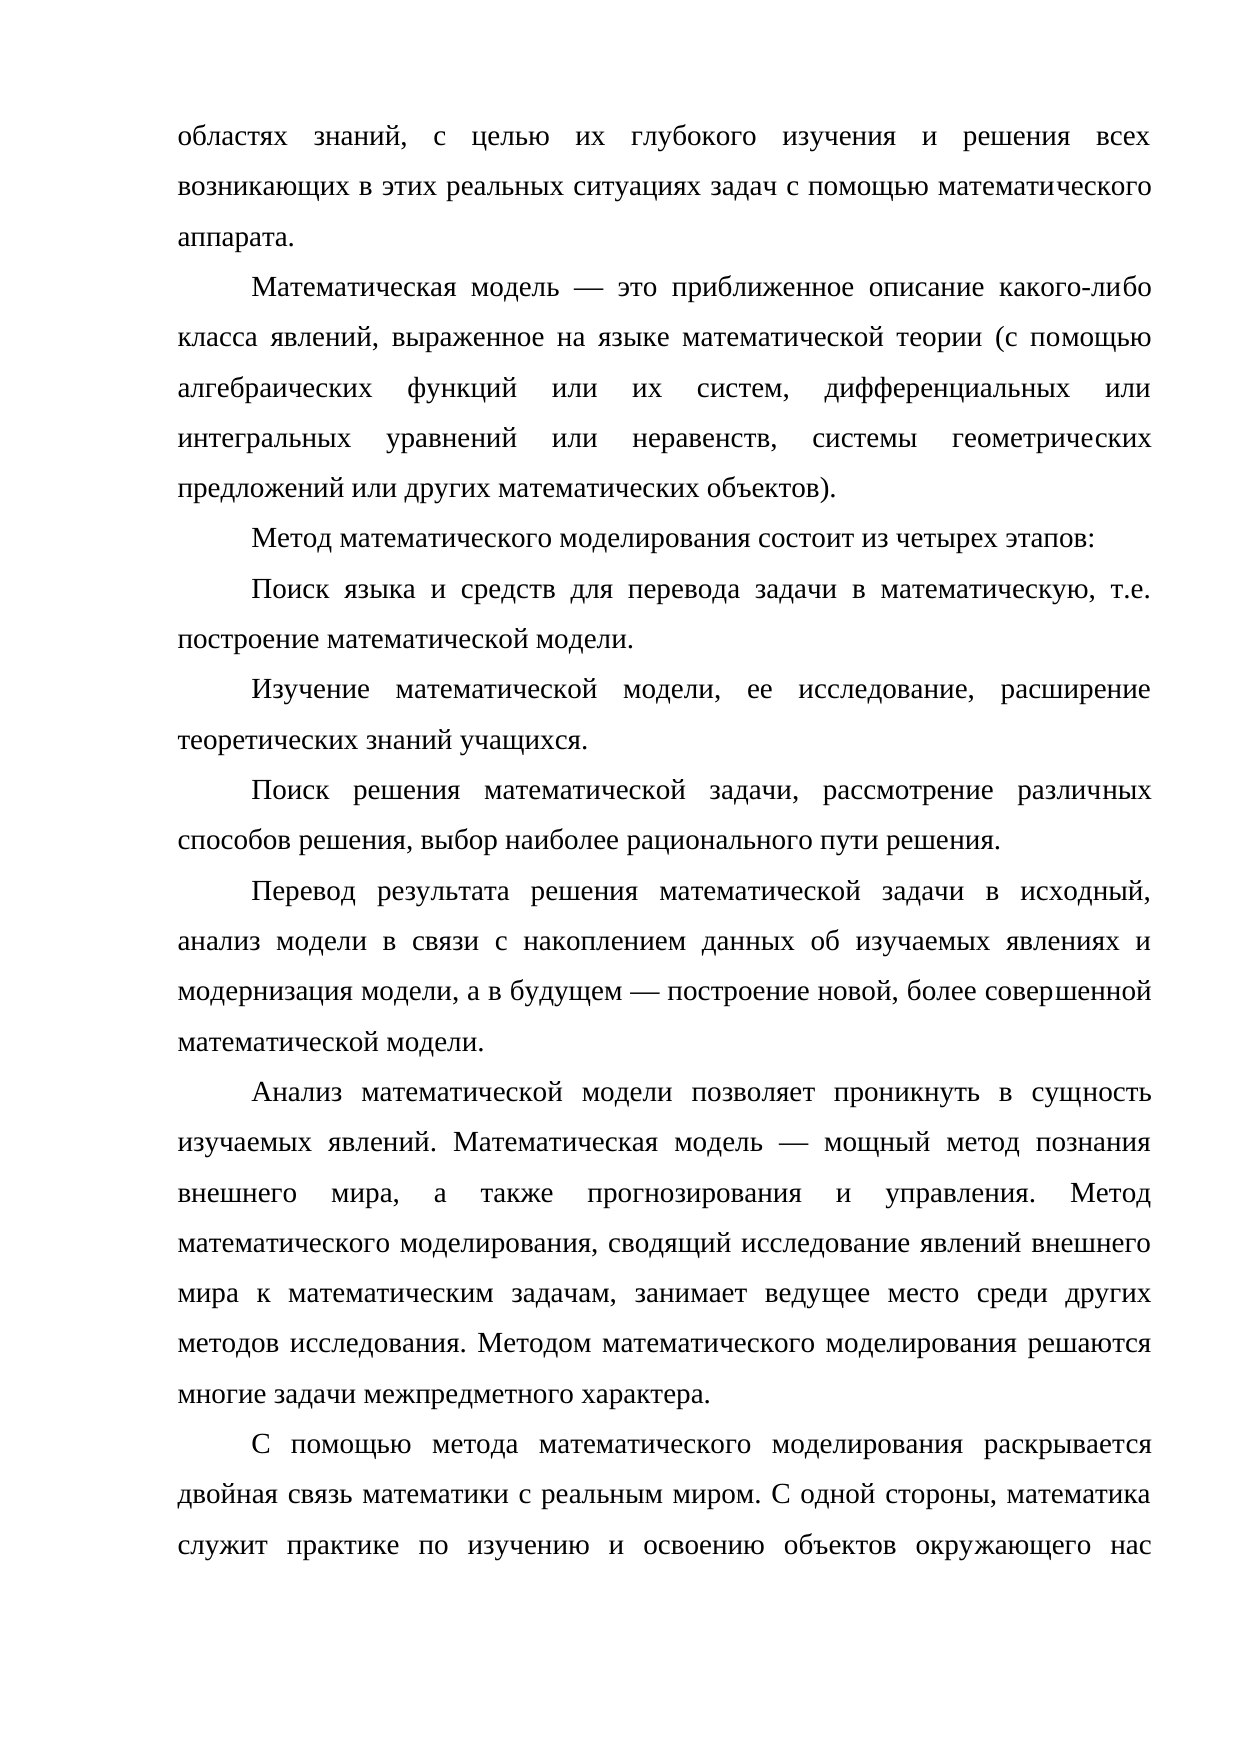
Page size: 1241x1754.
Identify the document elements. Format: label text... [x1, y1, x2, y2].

text Перевод результата решения математической задачи в исходный, анализ модели в связи с накоплением данных об изучаемых явлениях и модернизация модели, а в будущем — построение новой, более совершенной математической модели. [177, 873, 1152, 1057]
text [177, 118, 1152, 252]
text Математическая модель — это приближенное описание какого-либо класса явлений, выраженное на языке математической теории (с помощью алгебраических функций или их систем, дифференциальных или интегральных уравнений или неравенств, системы геометрических предложений или других математических объектов). [177, 269, 1152, 504]
text Поиск языка и средств для перевода задачи в математическую, т.е. построение математической модели. [177, 571, 1152, 655]
text Метод математического моделирования состоит из четырех этапов: [177, 521, 1152, 554]
text Изучение математической модели, ее исследование, расширение теоретических знаний учащихся. [177, 672, 1152, 755]
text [177, 1426, 1152, 1560]
text Анализ математической модели позволяет проникнуть в сущность изучаемых явлений. Математическая модель — мощный метод познания внешнего мира, а также прогнозирования и управления. Метод математического моделирования, сводящий исследование явлений внешнего мира к математическим задачам, занимает ведущее место среди других методов исследования. Методом математического моделирования решаются многие задачи межпредметного характера. [177, 1074, 1152, 1409]
text Поиск решения математической задачи, рассмотрение различных способов решения, выбор наиболее рационального пути решения. [177, 772, 1152, 856]
